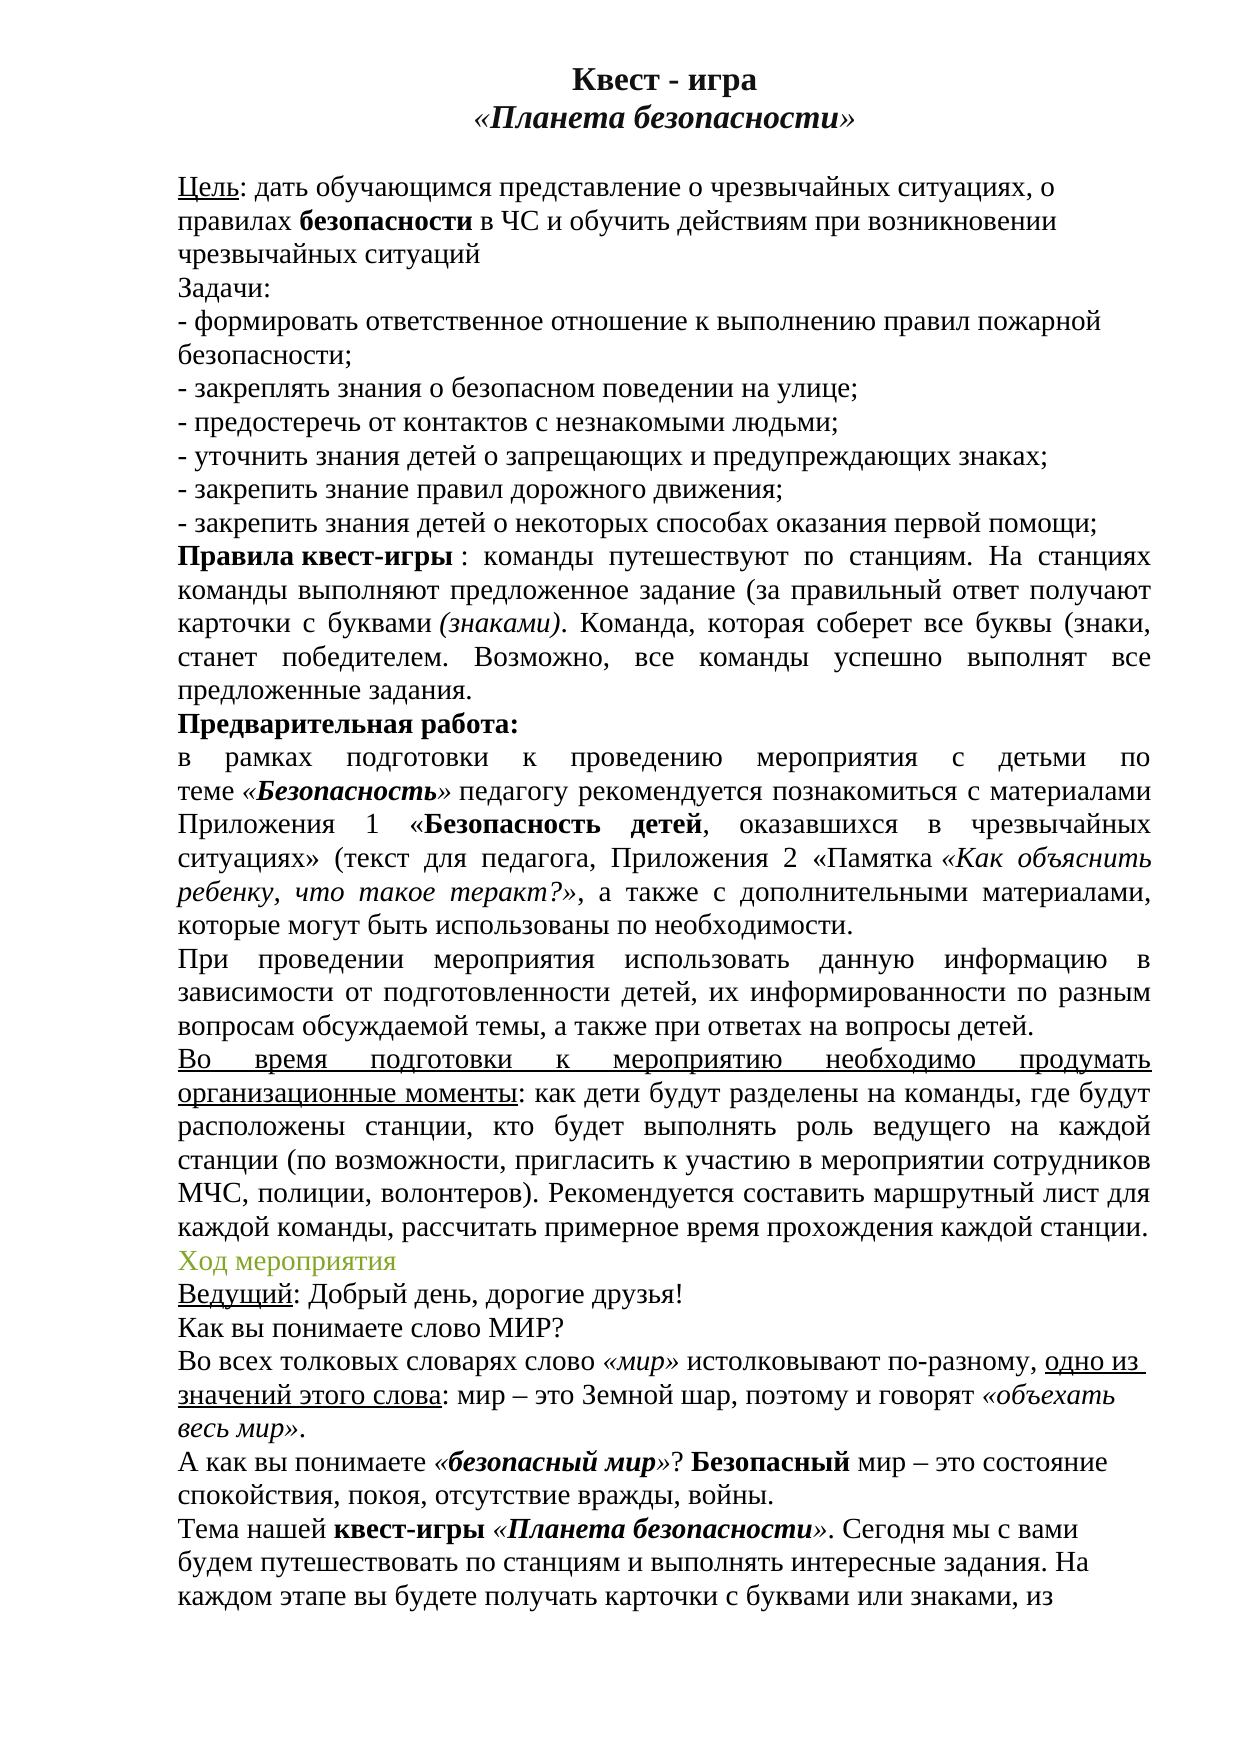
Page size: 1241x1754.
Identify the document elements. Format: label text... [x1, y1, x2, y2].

text Во всех толковых словарях слово «мир» истолковывают по-разному, одно из значений этого слова: мир – это Земной шар, поэтому и говорят «объехать весь мир». [177, 1343, 1152, 1444]
text Во время подготовки к мероприятию необходимо продумать организационные моменты: как дети будут разделены на команды, где будут расположены станции, кто будет выполнять роль ведущего на каждой станции (по возможности, пригласить к участию в мероприятии сотрудников МЧС, полиции, волонтеров). Рекомендуется составить маршрутный лист для каждой команды, рассчитать примерное время прохождения каждой станции. [177, 1041, 1152, 1070]
text «Планета безопасности» [177, 97, 1152, 136]
text - закрепить знания детей о некоторых способах оказания первой помощи; [177, 505, 1152, 538]
text Цель: дать обучающимся представление о чрезвычайных ситуациях, о правилах безопасности в ЧС и обучить действиям при возникновении чрезвычайных ситуаций [177, 169, 1152, 270]
text При проведении мероприятия использовать данную информацию в зависимости от подготовленности детей, их информированности по разным вопросам обсуждаемой темы, а также при ответах на вопросы детей. [177, 941, 1152, 1041]
text - закрепить знание правил дорожного движения; [177, 471, 1152, 505]
text А как вы понимаете «безопасный мир»? Безопасный мир – это состояние спокойствия, покоя, отсутствие вражды, войны. [177, 1444, 1152, 1511]
text - предостеречь от контактов с незнакомыми людьми; [177, 404, 1152, 438]
text Ход мероприятия [177, 1243, 1152, 1276]
text - уточнить знания детей о запрещающих и предупреждающих знаках; [177, 438, 1152, 471]
text Квест - игра [177, 59, 1152, 97]
text Ведущий: Добрый день, дорогие друзья! [177, 1276, 1152, 1310]
text Правила квест-игры : команды путешествуют по станциям. На станциях команды выполняют предложенное задание (за правильный ответ получают карточки с буквами (знаками). Команда, которая соберет все буквы (знаки, станет победителем. Возможно, все команды успешно выполнят все предложенные задания. [177, 538, 1152, 706]
text Задачи: [177, 270, 1152, 303]
text в рамках подготовки к проведению мероприятия с детьми по теме «Безопасность» педагогу рекомендуется познакомиться с материалами Приложения 1 «Безопасность детей, оказавшихся в чрезвычайных ситуациях» (текст для педагога, Приложения 2 «Памятка «Как объяснить ребенку, что такое теракт?», а также с дополнительными материалами, которые могут быть использованы по необходимости. [177, 739, 1152, 941]
text - закреплять знания о безопасном поведении на улице; [177, 371, 1152, 404]
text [177, 1511, 1152, 1612]
text Во время подготовки к мероприятию необходимо продумать организационные моменты: как дети будут разделены на команды, где будут расположены станции, кто будет выполнять роль ведущего на каждой станции (по возможности, пригласить к участию в мероприятии сотрудников МЧС, полиции, волонтеров). Рекомендуется составить маршрутный лист для каждой команды, рассчитать примерное время прохождения каждой станции. [177, 1071, 1152, 1243]
text - формировать ответственное отношение к выполнению правил пожарной безопасности; [177, 303, 1152, 371]
text Предварительная работа: [177, 706, 1152, 739]
text Как вы понимаете слово МИР? [177, 1310, 1152, 1343]
